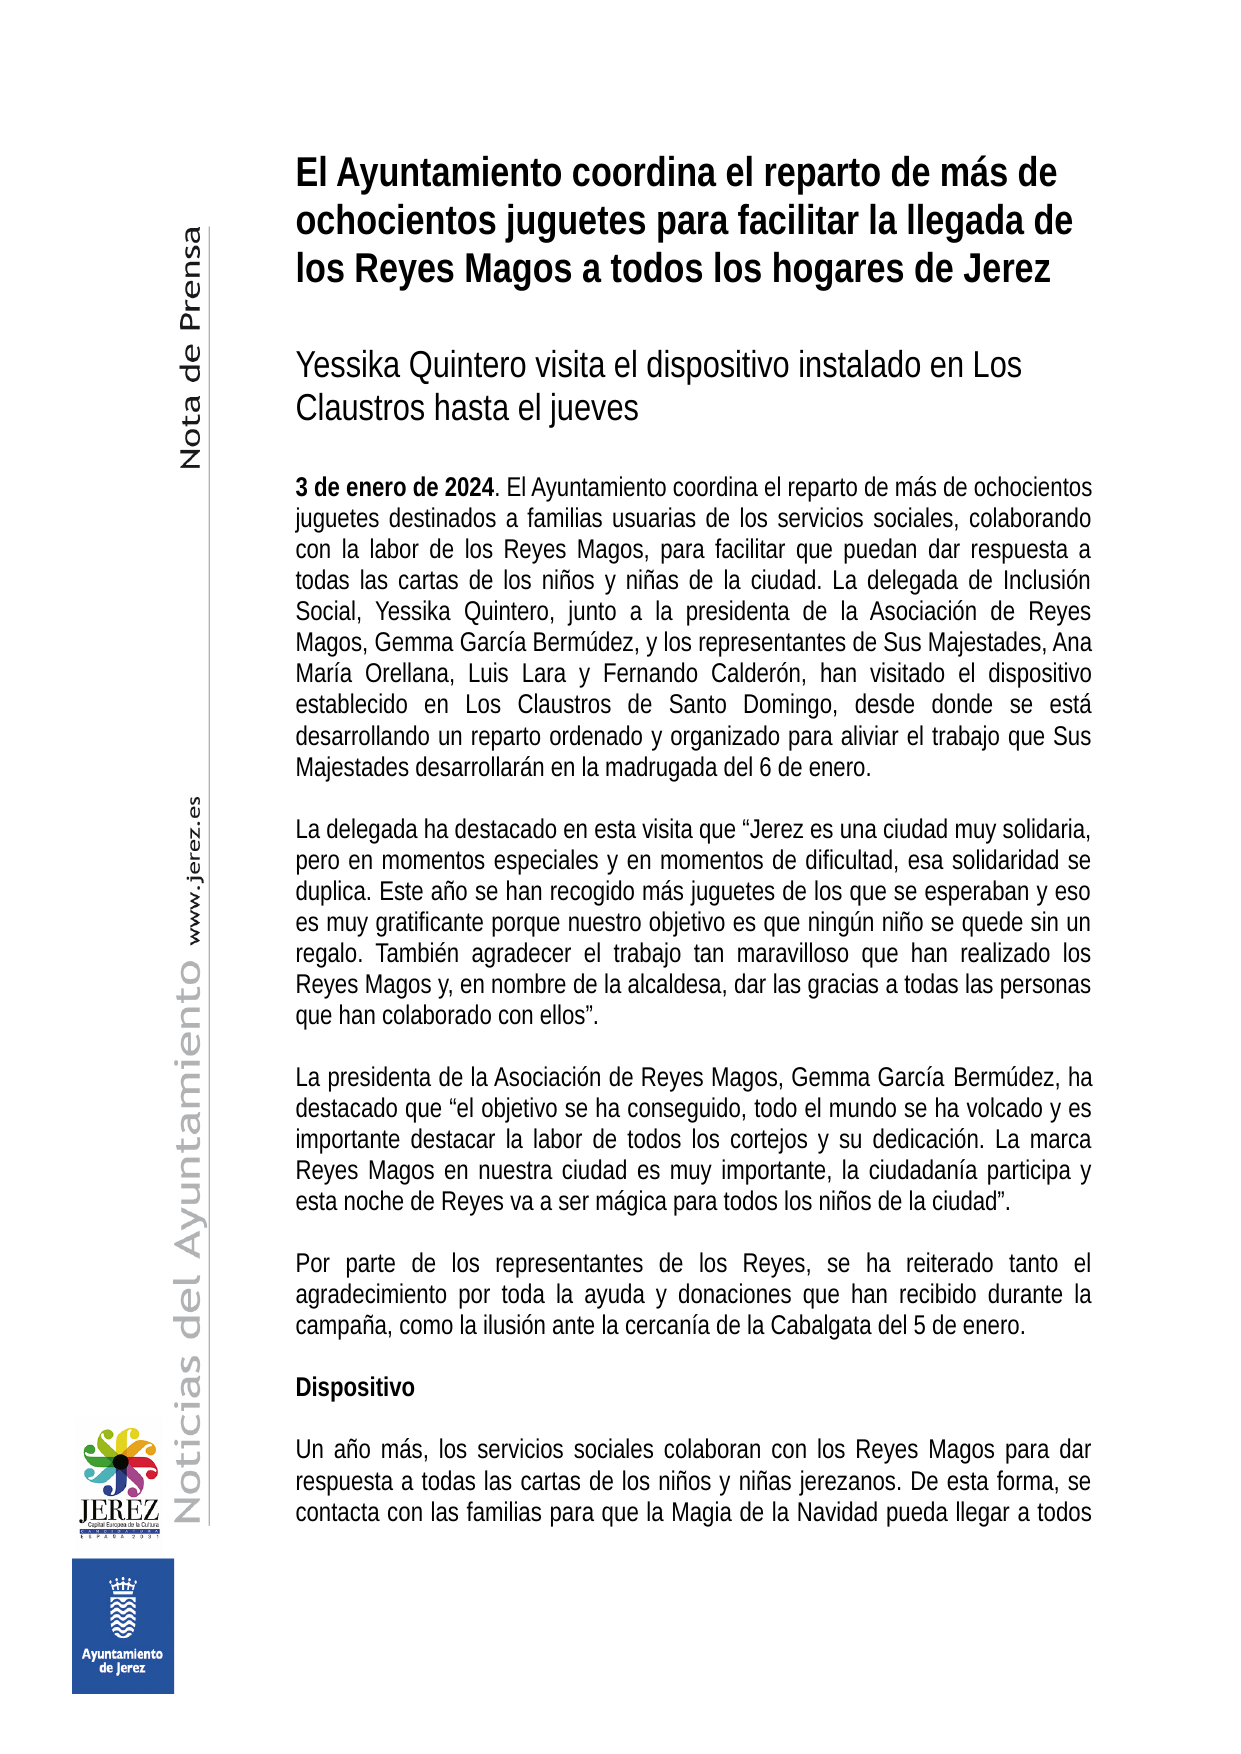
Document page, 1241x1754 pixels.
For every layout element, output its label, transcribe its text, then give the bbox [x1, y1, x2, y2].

text 3 de enero de 2024. El Ayuntamiento coordina el reparto de más de ochocientos juguetes destinados a familias usuarias de los servicios sociales, colaborando con la labor de los Reyes Magos, para facilitar que puedan dar respuesta a todas las cartas de los niños y niñas de la ciudad. La delegada de Inclusión Social, Yessika Quintero, junto a la presidenta de la Asociación de Reyes Magos, Gemma García Bermúdez, y los representantes de Sus Majestades, Ana María Orellana, Luis Lara y Fernando Calderón, han visitado el dispositivo establecido en Los Claustros de Santo Domingo, desde donde se está desarrollando un reparto ordenado y organizado para aliviar el trabajo que Sus Majestades desarrollarán en la madrugada del 6 de enero. [295, 471, 1092, 782]
text El Ayuntamiento coordina el reparto de más de ochocientos juguetes para facilitar la llegada de los Reyes Magos a todos los hogares de Jerez [295, 148, 1092, 291]
text Por parte de los representantes de los Reyes, se ha reiterado tanto el agradecimiento por toda la ayuda y donaciones que han recibido durante la campaña, como la ilusión ante la cercanía de la Cabalgata del 5 de enero. [295, 1247, 1092, 1340]
text La presidenta de la Asociación de Reyes Magos, Gemma García Bermúdez, ha destacado que “el objetivo se ha conseguido, todo el mundo se ha volcado y es importante destacar la labor de todos los cortejos y su dedicación. La marca Reyes Magos en nuestra ciudad es muy importante, la ciudadanía participa y esta noche de Reyes va a ser mágica para todos los niños de la ciudad”. [295, 1061, 1092, 1216]
picture [72, 225, 210, 1694]
text La delegada ha destacado en esta visita que “Jerez es una ciudad muy solidaria, pero en momentos especiales y en momentos de dificultad, esa solidaridad se duplica. Este año se han recogido más juguetes de los que se esperaban y eso es muy gratificante porque nuestro objetivo es que ningún niño se quede sin un regalo. También agradecer el trabajo tan maravilloso que han realizado los Reyes Magos y, en nombre de la alcaldesa, dar las gracias a todas las personas que han colaborado con ellos”. [295, 813, 1092, 1030]
text Yessika Quintero visita el dispositivo instalado en Los Claustros hasta el jueves [295, 342, 1092, 428]
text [295, 1433, 1092, 1527]
text Dispositivo [295, 1371, 1092, 1402]
